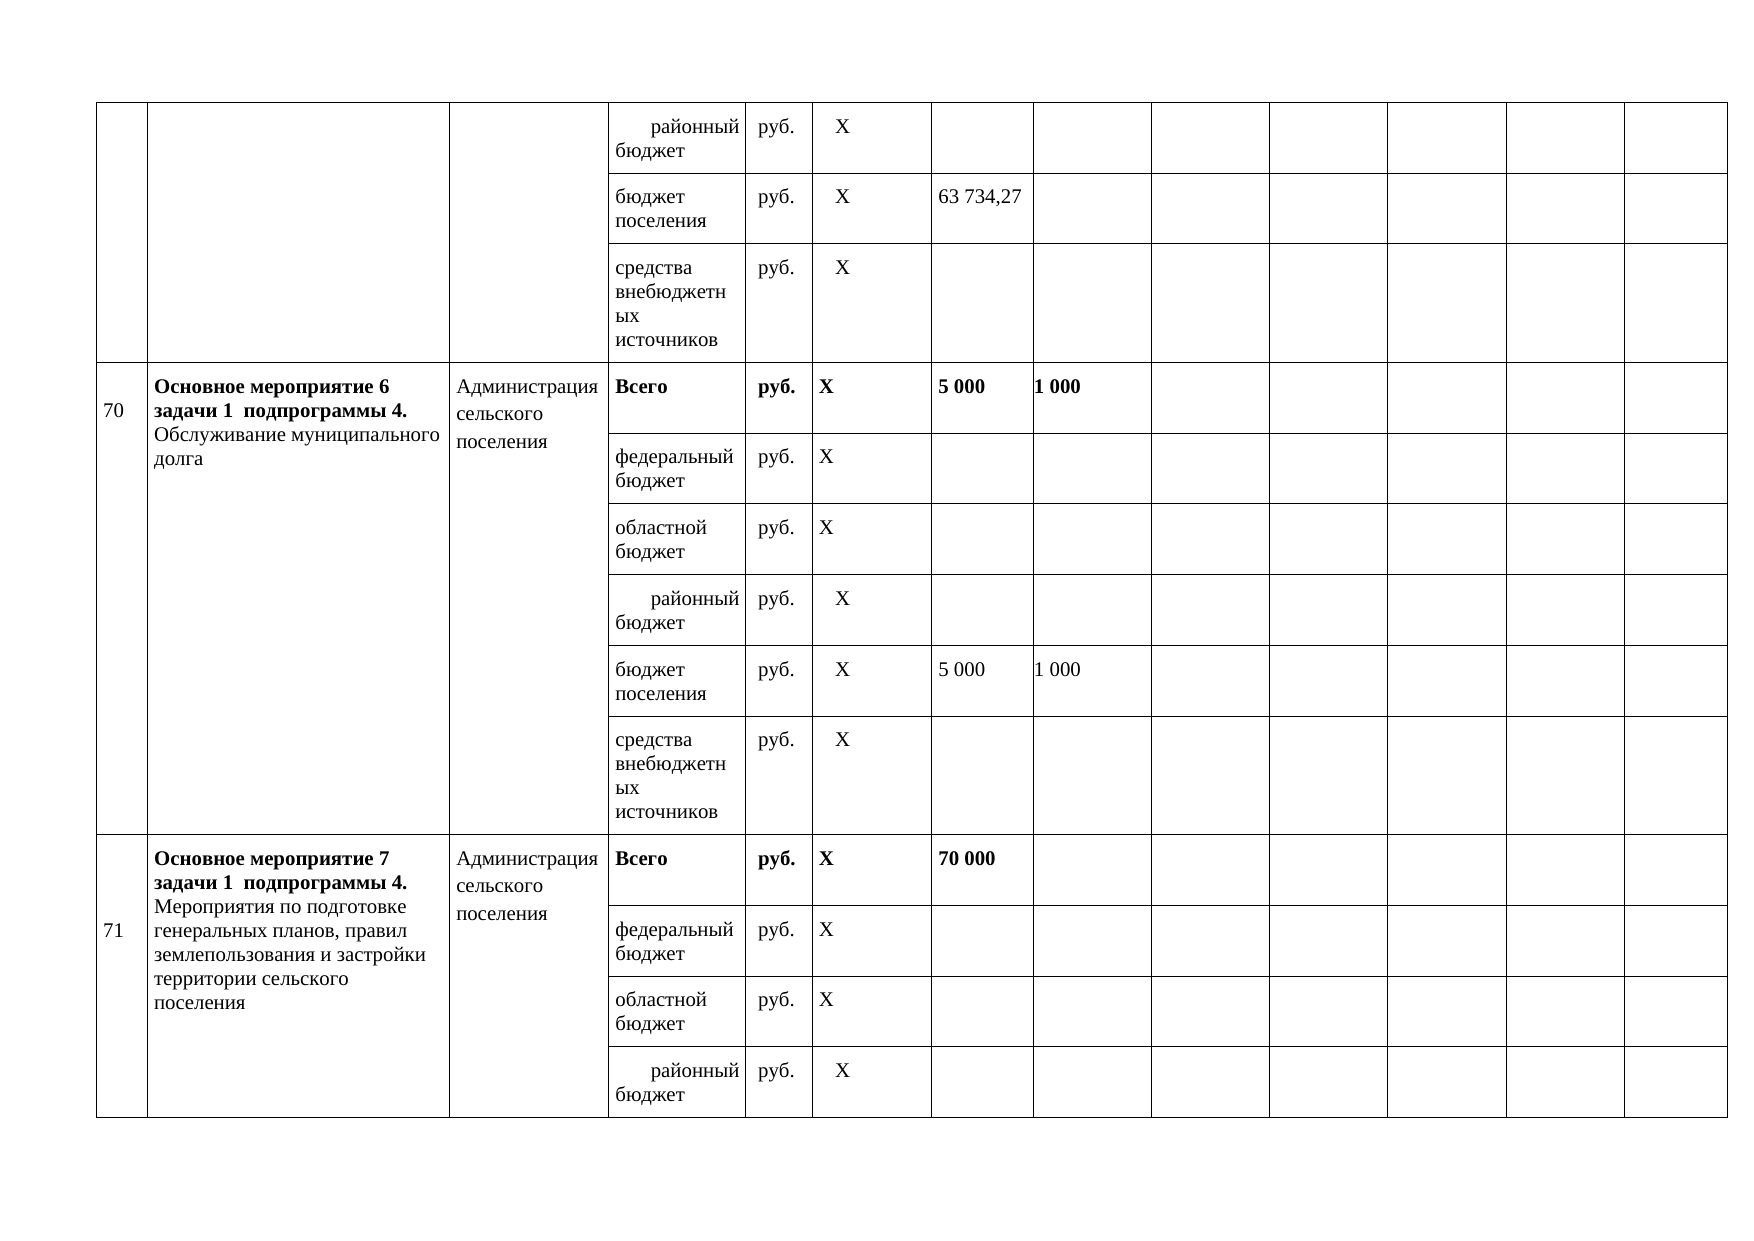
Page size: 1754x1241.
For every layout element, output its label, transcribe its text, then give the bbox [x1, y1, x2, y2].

table_cell областной бюджет [609, 977, 745, 1046]
table_cell [932, 103, 1033, 173]
table_cell [1625, 434, 1727, 503]
table_cell Х [813, 906, 931, 976]
table_cell [1270, 1047, 1387, 1117]
table_cell руб. [746, 504, 812, 574]
table_cell [1625, 1047, 1727, 1117]
table_cell руб. [746, 575, 812, 645]
table_cell [1270, 174, 1387, 243]
table_cell [1388, 835, 1506, 905]
table_cell руб. [746, 363, 812, 433]
table_cell Всего [609, 363, 745, 433]
table_cell [1625, 103, 1727, 173]
table_cell руб. [746, 1047, 812, 1117]
table_cell [1152, 646, 1269, 716]
table_cell Х [813, 717, 931, 834]
table_cell [1034, 835, 1151, 905]
table_cell [1152, 174, 1269, 243]
table_cell бюджет поселения [609, 174, 745, 243]
table_cell [1388, 977, 1506, 1046]
table_cell Х [813, 244, 931, 362]
table_cell [1152, 1047, 1269, 1117]
table_cell [1152, 363, 1269, 433]
table_cell 70 000 [932, 835, 1033, 905]
table_cell [932, 906, 1033, 976]
table_cell [1388, 646, 1506, 716]
table_cell [1270, 244, 1387, 362]
table_cell [1034, 977, 1151, 1046]
table_cell [1034, 1047, 1151, 1117]
table_cell [1625, 717, 1727, 834]
table_cell [1507, 1047, 1624, 1117]
table_cell Х [813, 575, 931, 645]
table_cell 5 000 [932, 363, 1033, 433]
table_cell районный бюджет [609, 575, 745, 645]
table_cell [1270, 717, 1387, 834]
table_cell [932, 434, 1033, 503]
table_cell [1270, 504, 1387, 574]
table_cell [1152, 835, 1269, 905]
table_cell [1388, 363, 1506, 433]
table_cell Всего [609, 835, 745, 905]
table_cell районный бюджет [609, 103, 745, 173]
table_cell [1625, 504, 1727, 574]
table_cell [1388, 1047, 1506, 1117]
table_cell [1507, 906, 1624, 976]
table_cell [1152, 244, 1269, 362]
table_cell [1270, 906, 1387, 976]
table_cell [932, 1047, 1033, 1117]
table_cell [1034, 575, 1151, 645]
table_cell [932, 717, 1033, 834]
table_cell 1 000 [1034, 363, 1151, 433]
table_cell 5 000 [932, 646, 1033, 716]
table_cell [1034, 103, 1151, 173]
table_cell Х [813, 103, 931, 173]
table_cell [1034, 504, 1151, 574]
table_cell средства внебюджетных источников [609, 244, 745, 362]
table_cell Х [813, 434, 931, 503]
table_cell Основное мероприятие 7 задачи 1 подпрограммы 4. Мероприятия по подготовке генеральных планов, правил землепользования и застройки территории сельского поселения [148, 835, 449, 1117]
table_cell руб. [746, 906, 812, 976]
table_cell [1388, 244, 1506, 362]
table_cell [1388, 906, 1506, 976]
table_cell [1270, 835, 1387, 905]
table_cell [1625, 244, 1727, 362]
table_cell [1270, 103, 1387, 173]
table_cell Х [813, 646, 931, 716]
table_cell [1270, 977, 1387, 1046]
table_cell [1388, 103, 1506, 173]
table_cell [1625, 906, 1727, 976]
table_cell [1507, 434, 1624, 503]
table_cell средства внебюджетных источников [609, 717, 745, 834]
table_cell [1507, 244, 1624, 362]
table_cell [1270, 646, 1387, 716]
table_cell [932, 977, 1033, 1046]
table_cell Х [813, 363, 931, 433]
table_cell руб. [746, 244, 812, 362]
table_cell [1034, 434, 1151, 503]
table_cell [1152, 434, 1269, 503]
table_cell [1152, 504, 1269, 574]
table_cell [1034, 717, 1151, 834]
table_cell руб. [746, 103, 812, 173]
table_cell [1152, 575, 1269, 645]
table_cell [1388, 504, 1506, 574]
table_cell [1270, 363, 1387, 433]
table_cell [1034, 906, 1151, 976]
table_cell [1388, 434, 1506, 503]
table_cell Основное мероприятие 6 задачи 1 подпрограммы 4. Обслуживание муниципального долга [148, 363, 449, 834]
table_cell Администрация сельского поселения [450, 363, 608, 834]
table_cell [1625, 977, 1727, 1046]
table_cell [1388, 575, 1506, 645]
table_cell [1507, 646, 1624, 716]
table_cell [1507, 835, 1624, 905]
table_cell [1270, 434, 1387, 503]
table_cell Х [813, 977, 931, 1046]
table_cell [1388, 174, 1506, 243]
table_cell Х [813, 504, 931, 574]
table_cell 71 [97, 835, 147, 1117]
table_cell [1507, 363, 1624, 433]
table_cell [1625, 363, 1727, 433]
table_cell 1 000 [1034, 646, 1151, 716]
table_cell [1270, 575, 1387, 645]
table_cell [1152, 977, 1269, 1046]
table_cell [1034, 244, 1151, 362]
table_cell руб. [746, 977, 812, 1046]
table_cell [1507, 977, 1624, 1046]
table_cell [932, 244, 1033, 362]
table_cell [932, 575, 1033, 645]
table_cell [1152, 906, 1269, 976]
table_cell [1507, 575, 1624, 645]
table_cell [1625, 575, 1727, 645]
table_cell [1034, 174, 1151, 243]
table_cell [1625, 174, 1727, 243]
table_cell бюджет поселения [609, 646, 745, 716]
table_cell [1507, 504, 1624, 574]
table_cell руб. [746, 174, 812, 243]
table_cell руб. [746, 434, 812, 503]
table_cell Администрация сельского поселения [450, 835, 608, 1117]
table_cell [1507, 103, 1624, 173]
table_cell [1152, 103, 1269, 173]
table_cell 63 734,27 [932, 174, 1033, 243]
table_cell Х [813, 835, 931, 905]
table_cell руб. [746, 646, 812, 716]
table_cell [1625, 646, 1727, 716]
table_cell федеральный бюджет [609, 906, 745, 976]
table_cell федеральный бюджет [609, 434, 745, 503]
table_cell руб. [746, 835, 812, 905]
table_cell районный бюджет [609, 1047, 745, 1117]
table_cell руб. [746, 717, 812, 834]
table_cell 70 [97, 363, 147, 834]
table_cell областной бюджет [609, 504, 745, 574]
table_cell [1507, 174, 1624, 243]
table_cell [1507, 717, 1624, 834]
table_cell Х [813, 1047, 931, 1117]
table_cell [1152, 717, 1269, 834]
table_cell [1625, 835, 1727, 905]
table_cell Х [813, 174, 931, 243]
table_cell [1388, 717, 1506, 834]
table_cell [932, 504, 1033, 574]
